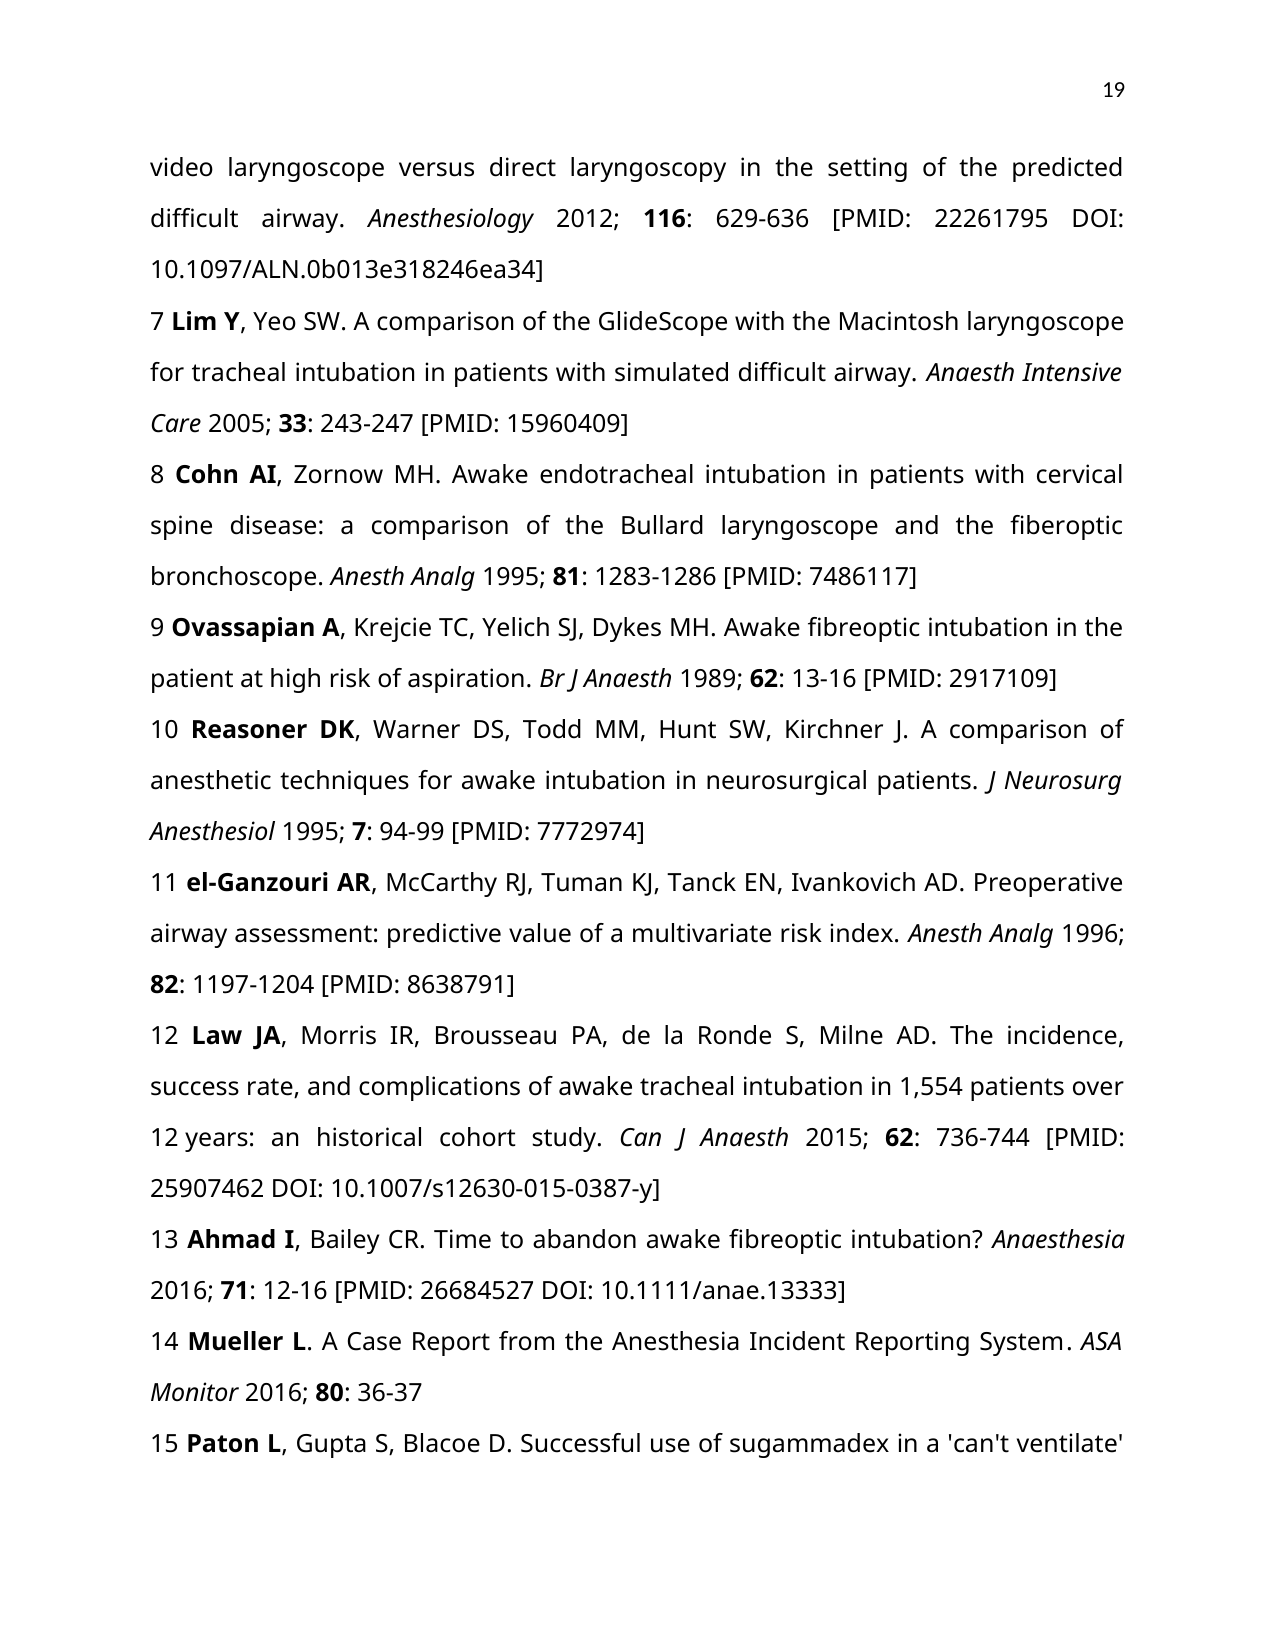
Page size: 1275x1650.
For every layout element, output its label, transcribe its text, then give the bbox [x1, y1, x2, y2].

text 10 Reasoner DK, Warner DS, Todd MM, Hunt SW, Kirchner J. A comparison of anesthetic techniques for awake intubation in neurosurgical patients. J Neurosurg Anesthesiol 1995; 7: 94-99 [PMID: 7772974] [150, 711, 1125, 848]
text 9 Ovassapian A, Krejcie TC, Yelich SJ, Dykes MH. Awake fibreoptic intubation in the patient at high risk of aspiration. Br J Anaesth 1989; 62: 13-16 [PMID: 2917109] [150, 609, 1125, 694]
text 14 Mueller L. A Case Report from the Anesthesia Incident Reporting System. ASA Monitor 2016; 80: 36-37 [150, 1324, 1125, 1409]
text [150, 150, 1125, 286]
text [150, 1426, 1125, 1460]
text 11 el-Ganzouri AR, McCarthy RJ, Tuman KJ, Tanck EN, Ivankovich AD. Preoperative airway assessment: predictive value of a multivariate risk index. Anesth Analg 1996; 82: 1197-1204 [PMID: 8638791] [150, 864, 1125, 1001]
text 8 Cohn AI, Zornow MH. Awake endotracheal intubation in patients with cervical spine disease: a comparison of the Bullard laryngoscope and the fiberoptic bronchoscope. Anesth Analg 1995; 81: 1283-1286 [PMID: 7486117] [150, 456, 1125, 592]
text 7 Lim Y, Yeo SW. A comparison of the GlideScope with the Macintosh laryngoscope for tracheal intubation in patients with simulated difficult airway. Anaesth Intensive Care 2005; 33: 243-247 [PMID: 15960409] [150, 303, 1125, 439]
text 12 Law JA, Morris IR, Brousseau PA, de la Ronde S, Milne AD. The incidence, success rate, and complications of awake tracheal intubation in 1,554 patients over 12 years: an historical cohort study. Can J Anaesth 2015; 62: 736-744 [PMID: 25907462 DOI: 10.1007/s12630-015-0387-y] [150, 1018, 1125, 1205]
text 13 Ahmad I, Bailey CR. Time to abandon awake fibreoptic intubation? Anaesthesia 2016; 71: 12-16 [PMID: 26684527 DOI: 10.1111/anae.13333] [150, 1222, 1125, 1307]
